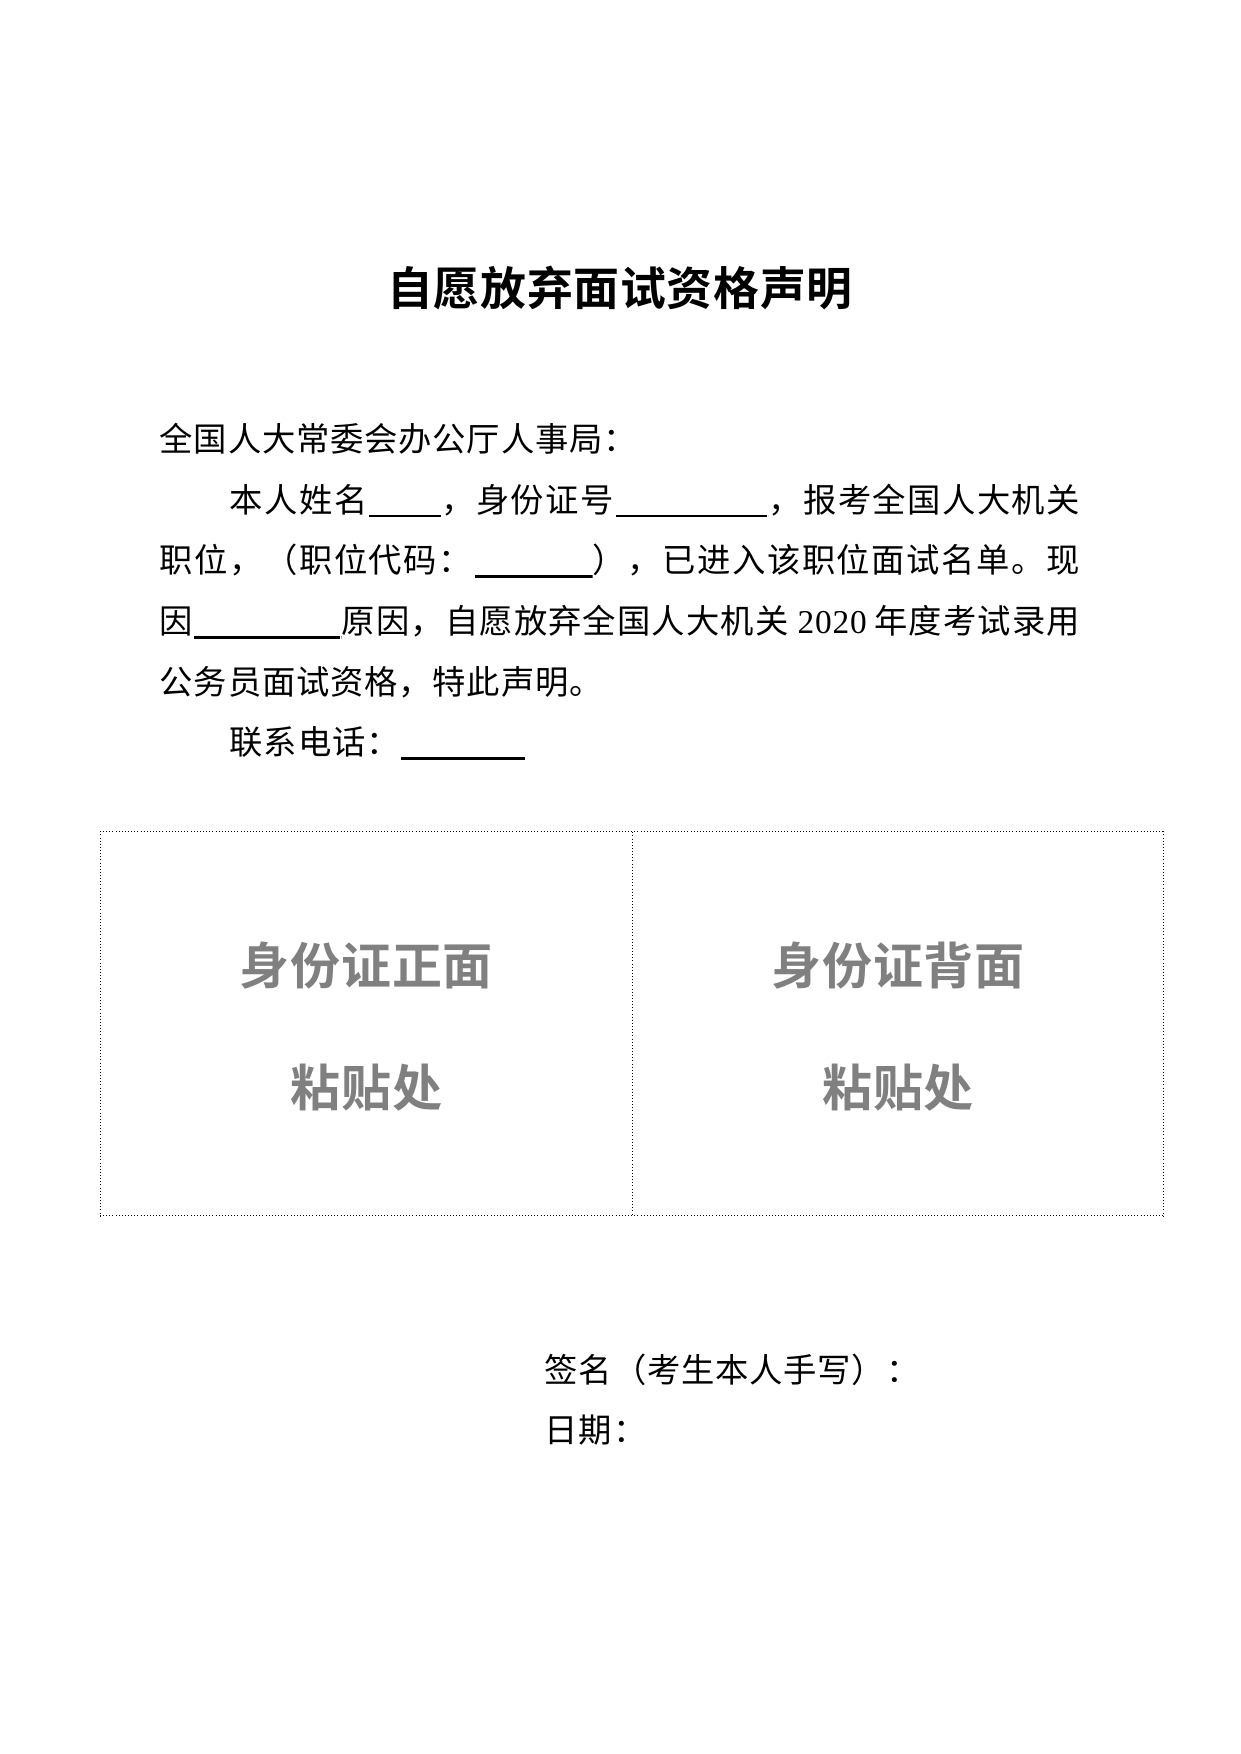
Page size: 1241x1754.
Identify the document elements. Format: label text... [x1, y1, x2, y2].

text 联系电话： [159, 710, 1081, 771]
text 本人姓名 ，身份证号 ，报考全国人大机关 职位，（职位代码： ），已进入该职位面试名单。现因 原因，自愿放弃全国人大机关2020年度考试录用公务员面试资格，特此声明。 [159, 467, 1081, 710]
text 全国人大常委会办公厅人事局： [159, 407, 1081, 467]
text 自愿放弃面试资格声明 [159, 225, 1081, 346]
table_header 身份证正面 粘贴处 [100, 831, 632, 1215]
text 日期： [159, 1398, 1081, 1459]
text 签名（考生本人手写）： [159, 1337, 1081, 1398]
table_header 身份证背面 粘贴处 [632, 831, 1163, 1215]
